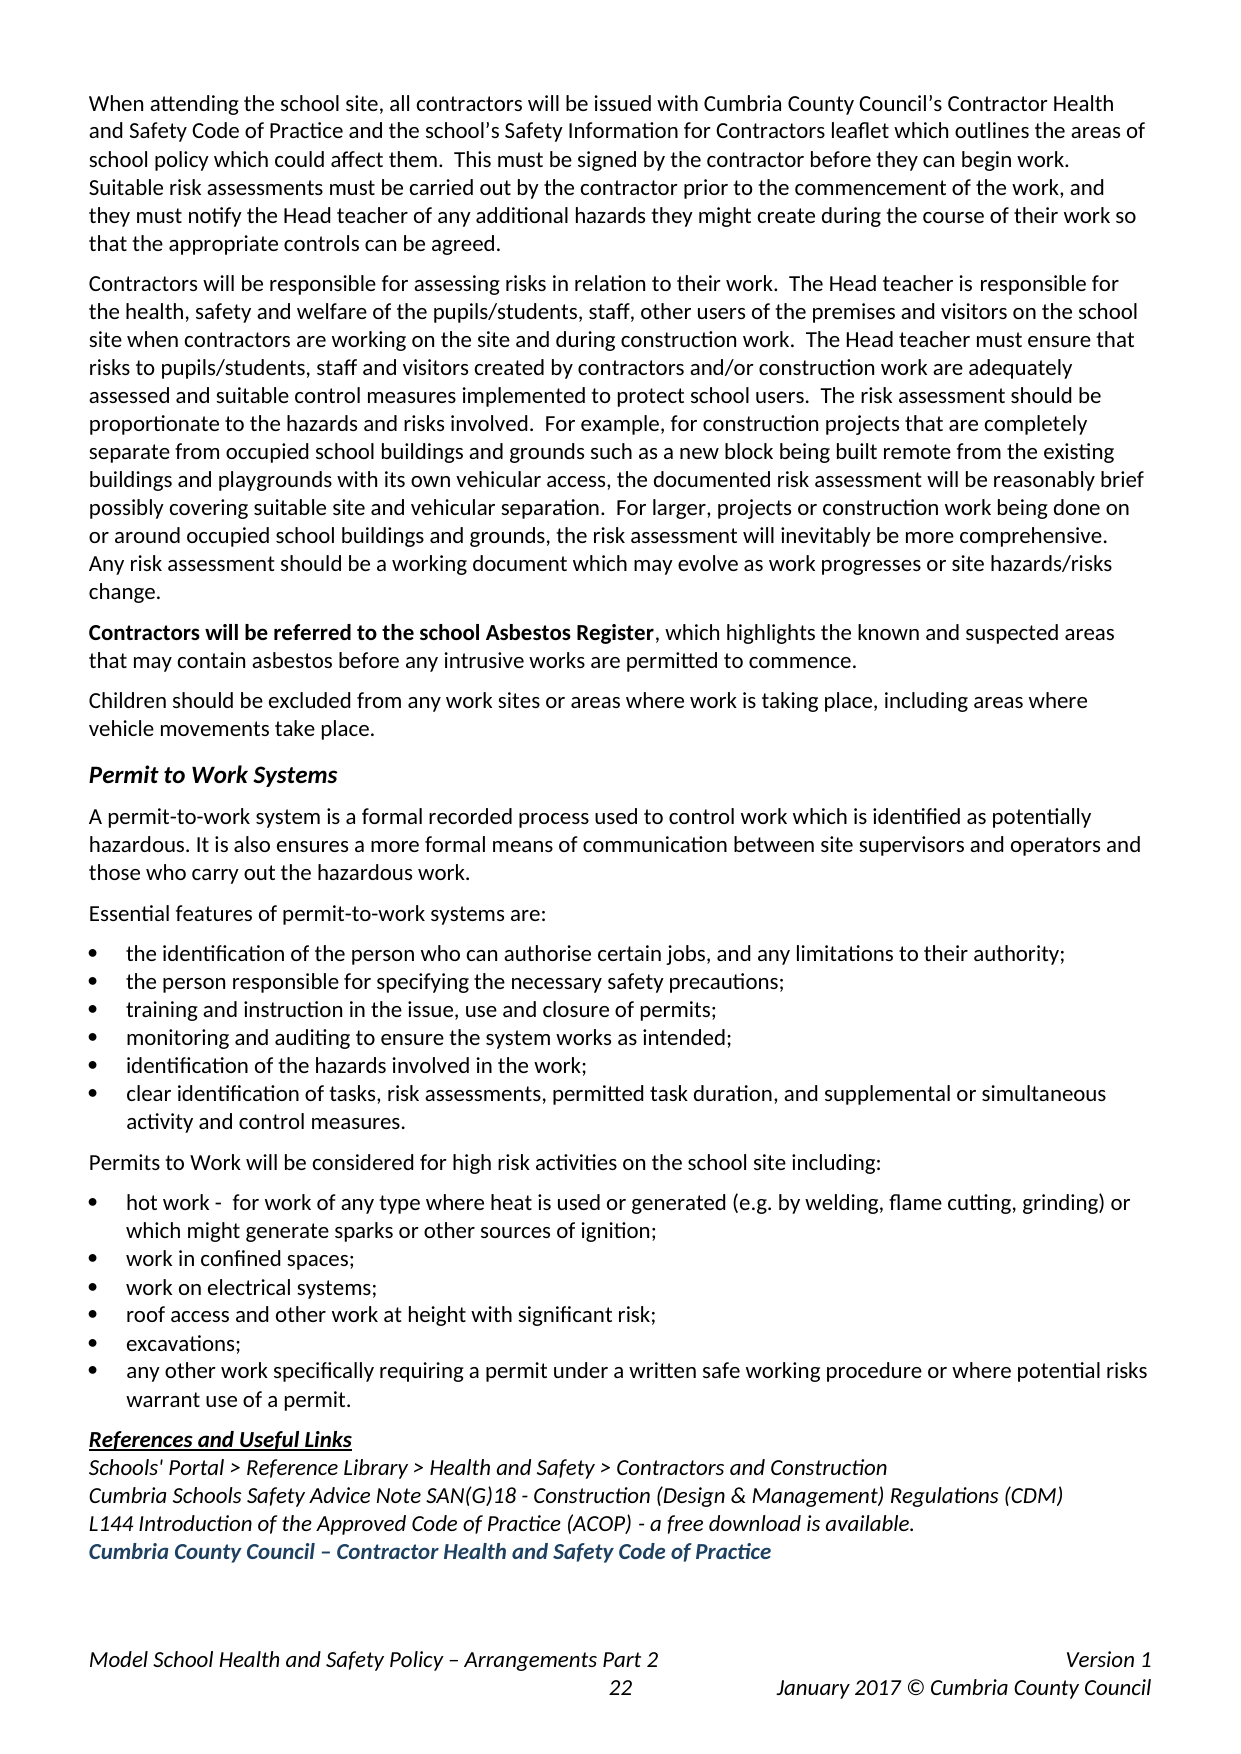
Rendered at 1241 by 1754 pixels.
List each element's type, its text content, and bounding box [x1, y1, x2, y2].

list clear identification of tasks, risk assessments, permitted task duration, and supplemental or simultaneous activity and control measures. [89, 1079, 1152, 1136]
list any other work specifically requiring a permit under a written safe working procedure or where potential risks warrant use of a permit. [89, 1357, 1152, 1413]
text References and Useful Links [89, 1425, 1152, 1453]
list work on electrical systems; [89, 1273, 1152, 1301]
text Permits to Work will be considered for high risk activities on the school site including: [89, 1148, 1152, 1176]
list excavations; [89, 1329, 1152, 1357]
text Contractors will be responsible for assessing risks in relation to their work. The Head teacher is responsible for the health, safety and welfare of the pupils/students, staff, other users of the premises and visitors on the school site when contractors are working on the site and during construction work. The Head teacher must ensure that risks to pupils/students, staff and visitors created by contractors and/or construction work are adequately assessed and suitable control measures implemented to protect school users. The risk assessment should be proportionate to the hazards and risks involved. For example, for construction projects that are completely separate from occupied school buildings and grounds such as a new block being built remote from the existing buildings and playgrounds with its own vehicular access, the documented risk assessment will be reasonably brief possibly covering suitable site and vehicular separation. For larger, projects or construction work being done on or around occupied school buildings and grounds, the risk assessment will inevitably be more comprehensive. Any risk assessment should be a working document which may evolve as work progresses or site hazards/risks change. [89, 269, 1152, 606]
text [89, 89, 1152, 257]
text A permit-to-work system is a formal recorded process used to control work which is identified as potentially hazardous. It is also ensures a more formal means of communication between site supervisors and operators and those who carry out the hazardous work. [89, 802, 1152, 886]
list work in confined spaces; [89, 1244, 1152, 1273]
text L144 Introduction of the Approved Code of Practice (ACOP)[1] - a free download is available. [89, 1509, 1152, 1537]
list hot work - for work of any type where heat is used or generated (e.g. by welding, flame cutting, grinding) or which might generate sparks or other sources of ignition; [89, 1188, 1152, 1244]
subtitle Permit to Work Systems [89, 759, 1152, 790]
list roof access and other work at height with significant risk; [89, 1301, 1152, 1329]
text Children should be excluded from any work sites or areas where work is taking place, including areas where vehicle movements take place. [89, 687, 1152, 743]
list the identification of the person who can authorise certain jobs, and any limitations to their authority; [89, 939, 1152, 967]
list the person responsible for specifying the necessary safety precautions; [89, 967, 1152, 995]
text Cumbria County Council – Contractor Health and Safety Code of Practice [89, 1537, 1152, 1565]
text Schools' Portal > Reference Library > Health and Safety > Contractors and Construction [89, 1453, 1152, 1481]
text Cumbria Schools Safety Advice Note SAN(G)18 - Construction (Design & Management) Regulations (CDM) [89, 1481, 1152, 1509]
list identification of the hazards involved in the work; [89, 1051, 1152, 1079]
text Essential features of permit-to-work systems are: [89, 899, 1152, 927]
list training and instruction in the issue, use and closure of permits; [89, 995, 1152, 1023]
text Contractors will be referred to the school Asbestos Register, which highlights the known and suspected areas that may contain asbestos before any intrusive works are permitted to commence. [89, 618, 1152, 674]
list monitoring and auditing to ensure the system works as intended; [89, 1023, 1152, 1051]
